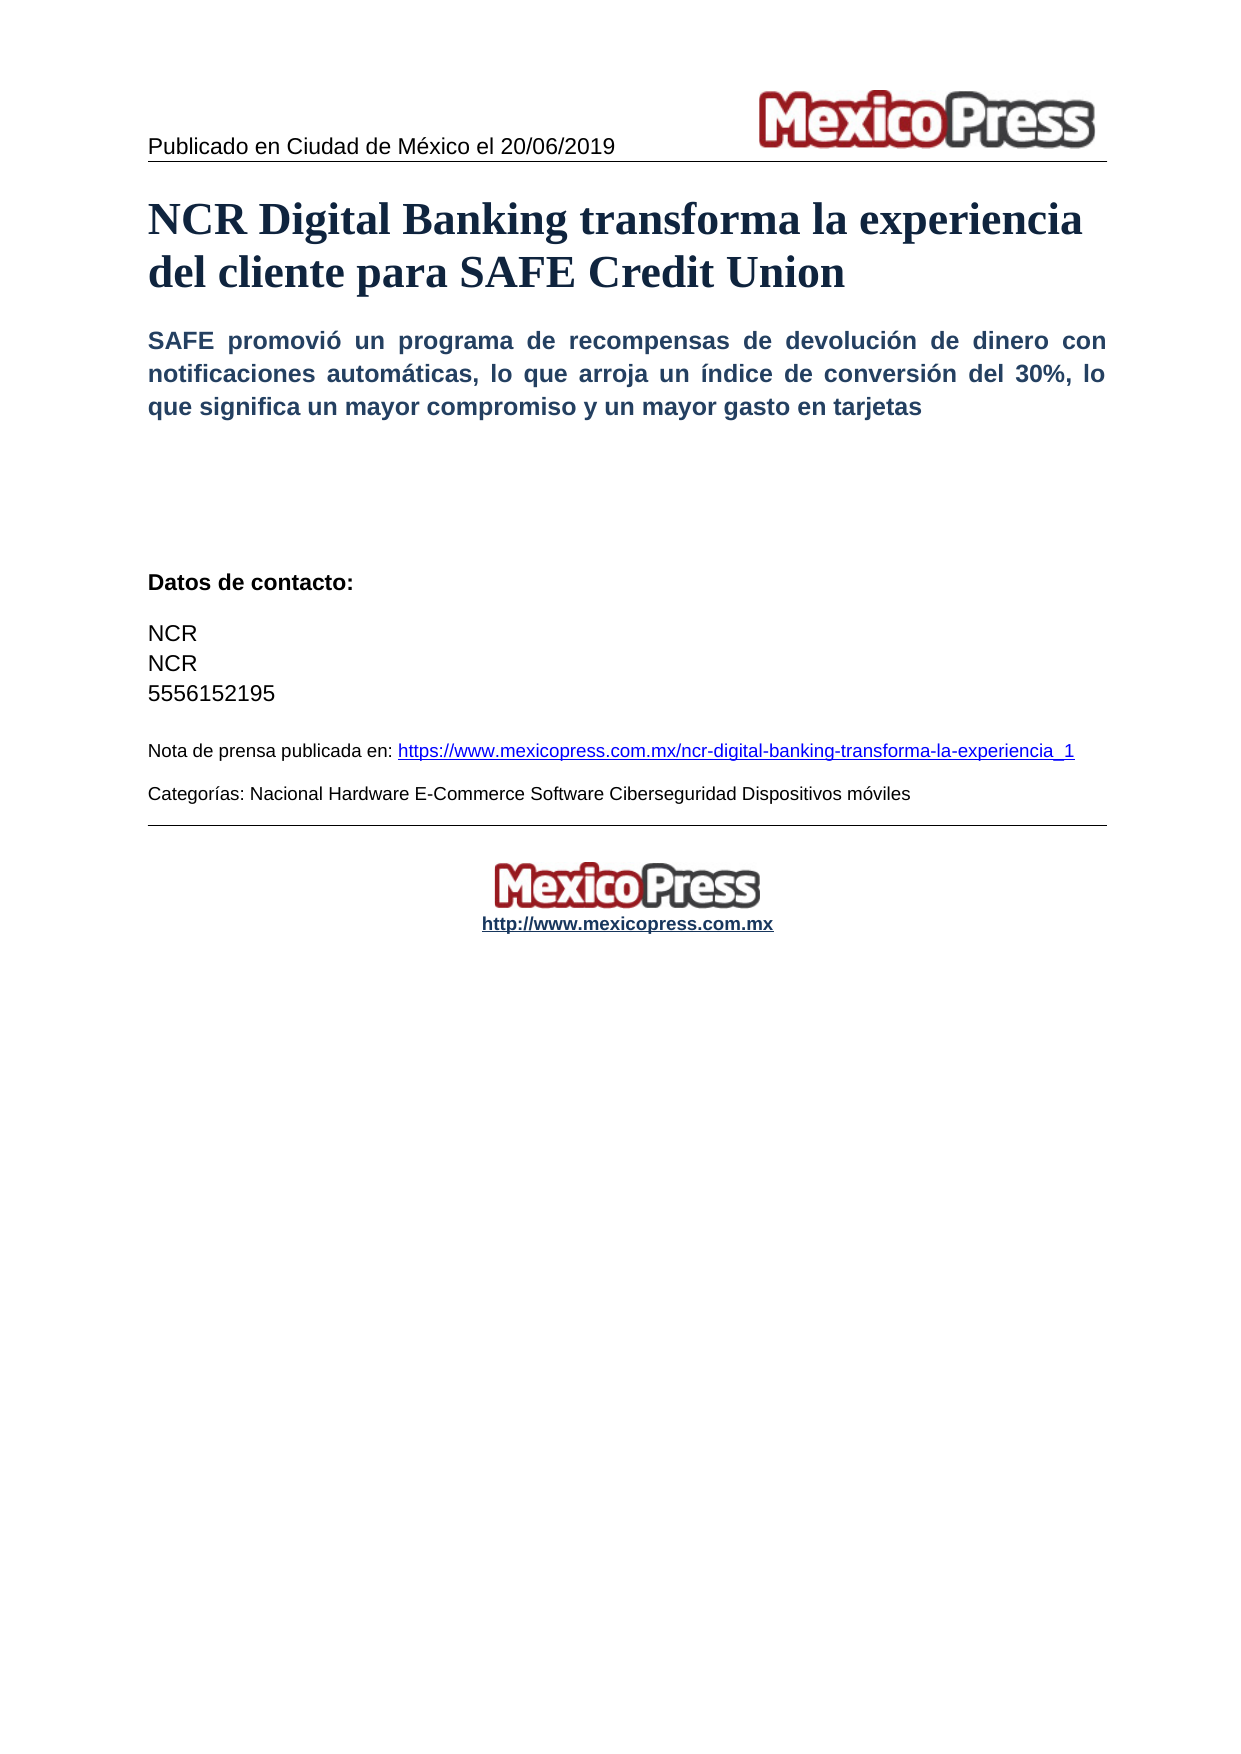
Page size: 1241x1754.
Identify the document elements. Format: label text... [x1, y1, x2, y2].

text http://www.mexicopress.com.mx [148, 912, 1107, 934]
text NCR [148, 619, 1063, 646]
text Nota de prensa publicada en: https://www.mexicopress.com.mx/ncr-digital-banking-transforma-la-experiencia_1 [148, 740, 1107, 762]
picture [494, 862, 760, 909]
text NCR [148, 650, 1063, 676]
picture [759, 90, 1096, 133]
text Publicado en Ciudad de México el 20/06/2019 [148, 133, 1107, 161]
text Datos de contacto: [148, 568, 1107, 595]
text Categorías: Nacional Hardware E-Commerce Software Ciberseguridad Dispositivos móviles [148, 783, 1107, 804]
subtitle SAFE promovió un programa de recompensas de devolución de dinero con notificaciones automáticas, lo que arroja un índice de conversión del 30%, lo que significa un mayor compromiso y un mayor gasto en tarjetas [148, 326, 1107, 421]
subtitle NCR Digital Banking transforma la experiencia del cliente para SAFE Credit Union [148, 192, 1107, 297]
text 5556152195 [148, 680, 1063, 706]
